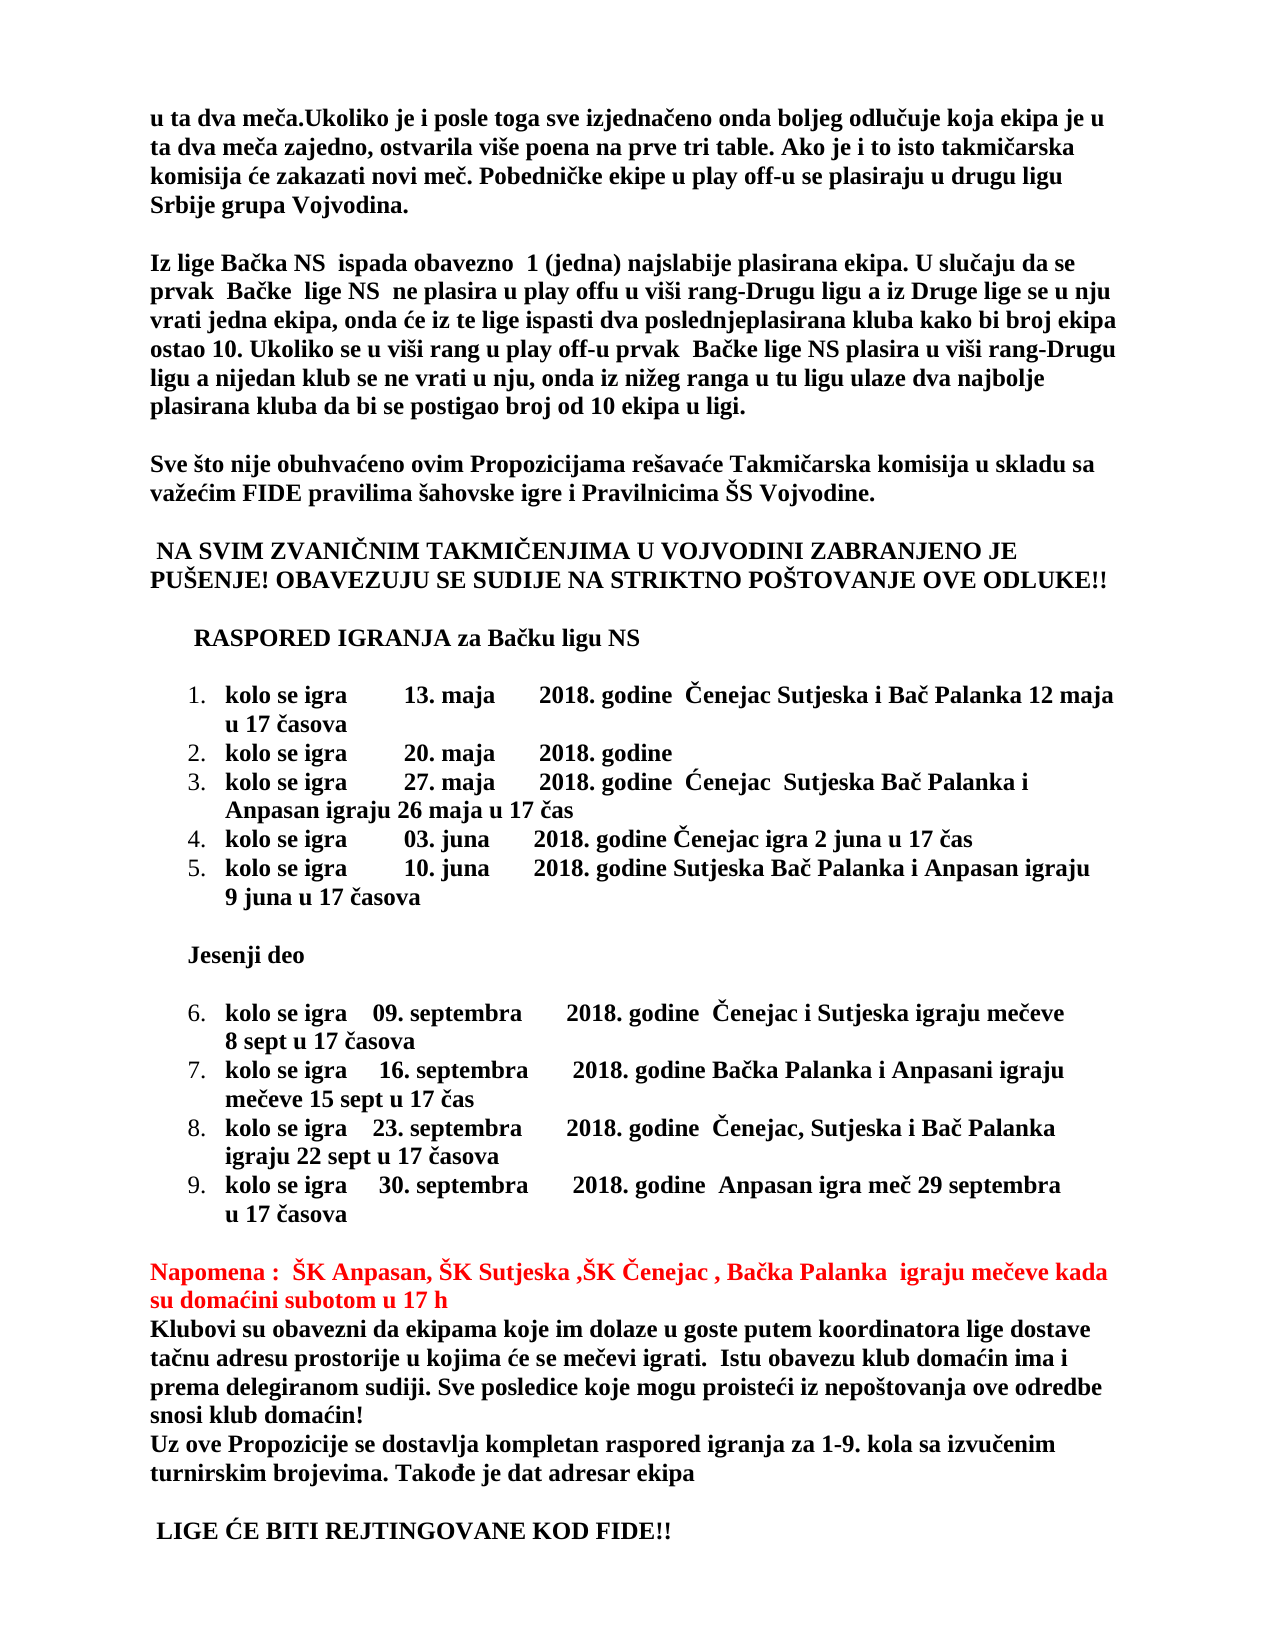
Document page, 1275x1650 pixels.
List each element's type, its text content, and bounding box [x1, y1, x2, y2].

text NA SVIM ZVANIČNIM TAKMIČENJIMA U VOJVODINI ZABRANJENO JE PUŠENJE! OBAVEZUJU SE SUDIJE NA STRIKTNO POŠTOVANJE OVE ODLUKE!! [150, 536, 1125, 593]
text Uz ove Propozicije se dostavlja kompletan raspored igranja za 1-9. kola sa izvučenim turnirskim brojevima. Takođe je dat adresar ekipa [150, 1429, 1125, 1487]
list kolo se igra 27. maja 2018. godine Ćenejac Sutjeska Bač Palanka i Anpasan igraju 26 maja u 17 čas [187, 767, 1125, 824]
text Iz lige Bačka NS ispada obavezno 1 (jedna) najslabije plasirana ekipa. U slučaju da se prvak Bačke lige NS ne plasira u play offu u viši rang-Drugu ligu a iz Druge lige se u nju vrati jedna ekipa, onda će iz te lige ispasti dva poslednjeplasirana kluba kako bi broj ekipa ostao 10. Ukoliko se u viši rang u play off-u prvak Bačke lige NS plasira u viši rang-Drugu ligu a nijedan klub se ne vrati u nju, onda iz nižeg ranga u tu ligu ulaze dva najbolje plasirana kluba da bi se postigao broj od 10 ekipa u ligi. [150, 248, 1125, 420]
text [150, 103, 1125, 218]
text Sve što nije obuhvaćeno ovim Propozicijama rešavaće Takmičarska komisija u skladu sa važećim FIDE pravilima šahovske igre i Pravilnicima ŠS Vojvodine. [150, 449, 1125, 507]
list kolo se igra 30. septembra 2018. godine Anpasan igra meč 29 septembra u 17 časova [187, 1170, 1125, 1228]
list kolo se igra 23. septembra 2018. godine Čenejac, Sutjeska i Bač Palanka igraju 22 sept u 17 časova [187, 1113, 1125, 1170]
text Klubovi su obavezni da ekipama koje im dolaze u goste putem koordinatora lige dostave tačnu adresu prostorije u kojima će se mečevi igrati. Istu obavezu klub domaćin ima i prema delegiranom sudiji. Sve posledice koje mogu proisteći iz nepoštovanja ove odredbe snosi klub domaćin! [150, 1314, 1125, 1429]
list kolo se igra 16. septembra 2018. godine Bačka Palanka i Anpasani igraju mečeve 15 sept u 17 čas [187, 1055, 1125, 1113]
text LIGE ĆE BITI REJTINGOVANE KOD FIDE!! [150, 1516, 1125, 1545]
list kolo se igra 10. juna 2018. godine Sutjeska Bač Palanka i Anpasan igraju 9 juna u 17 časova [187, 853, 1125, 911]
text Napomena : ŠK Anpasan, ŠK Sutjeska ,ŠK Čenejac , Bačka Palanka igraju mečeve kada su domaćini subotom u 17 h [150, 1257, 1125, 1314]
text Jesenji deo [150, 940, 1125, 968]
list kolo se igra 09. septembra 2018. godine Čenejac i Sutjeska igraju mečeve 8 sept u 17 časova [187, 998, 1125, 1055]
text RASPORED IGRANJA za Bačku ligu NS [150, 623, 1125, 651]
list kolo se igra 13. maja 2018. godine Čenejac Sutjeska i Bač Palanka 12 maja u 17 časova [187, 681, 1125, 738]
list kolo se igra 03. juna 2018. godine Čenejac igra 2 juna u 17 čas [187, 824, 1125, 853]
list kolo se igra 20. maja 2018. godine [187, 738, 1125, 767]
